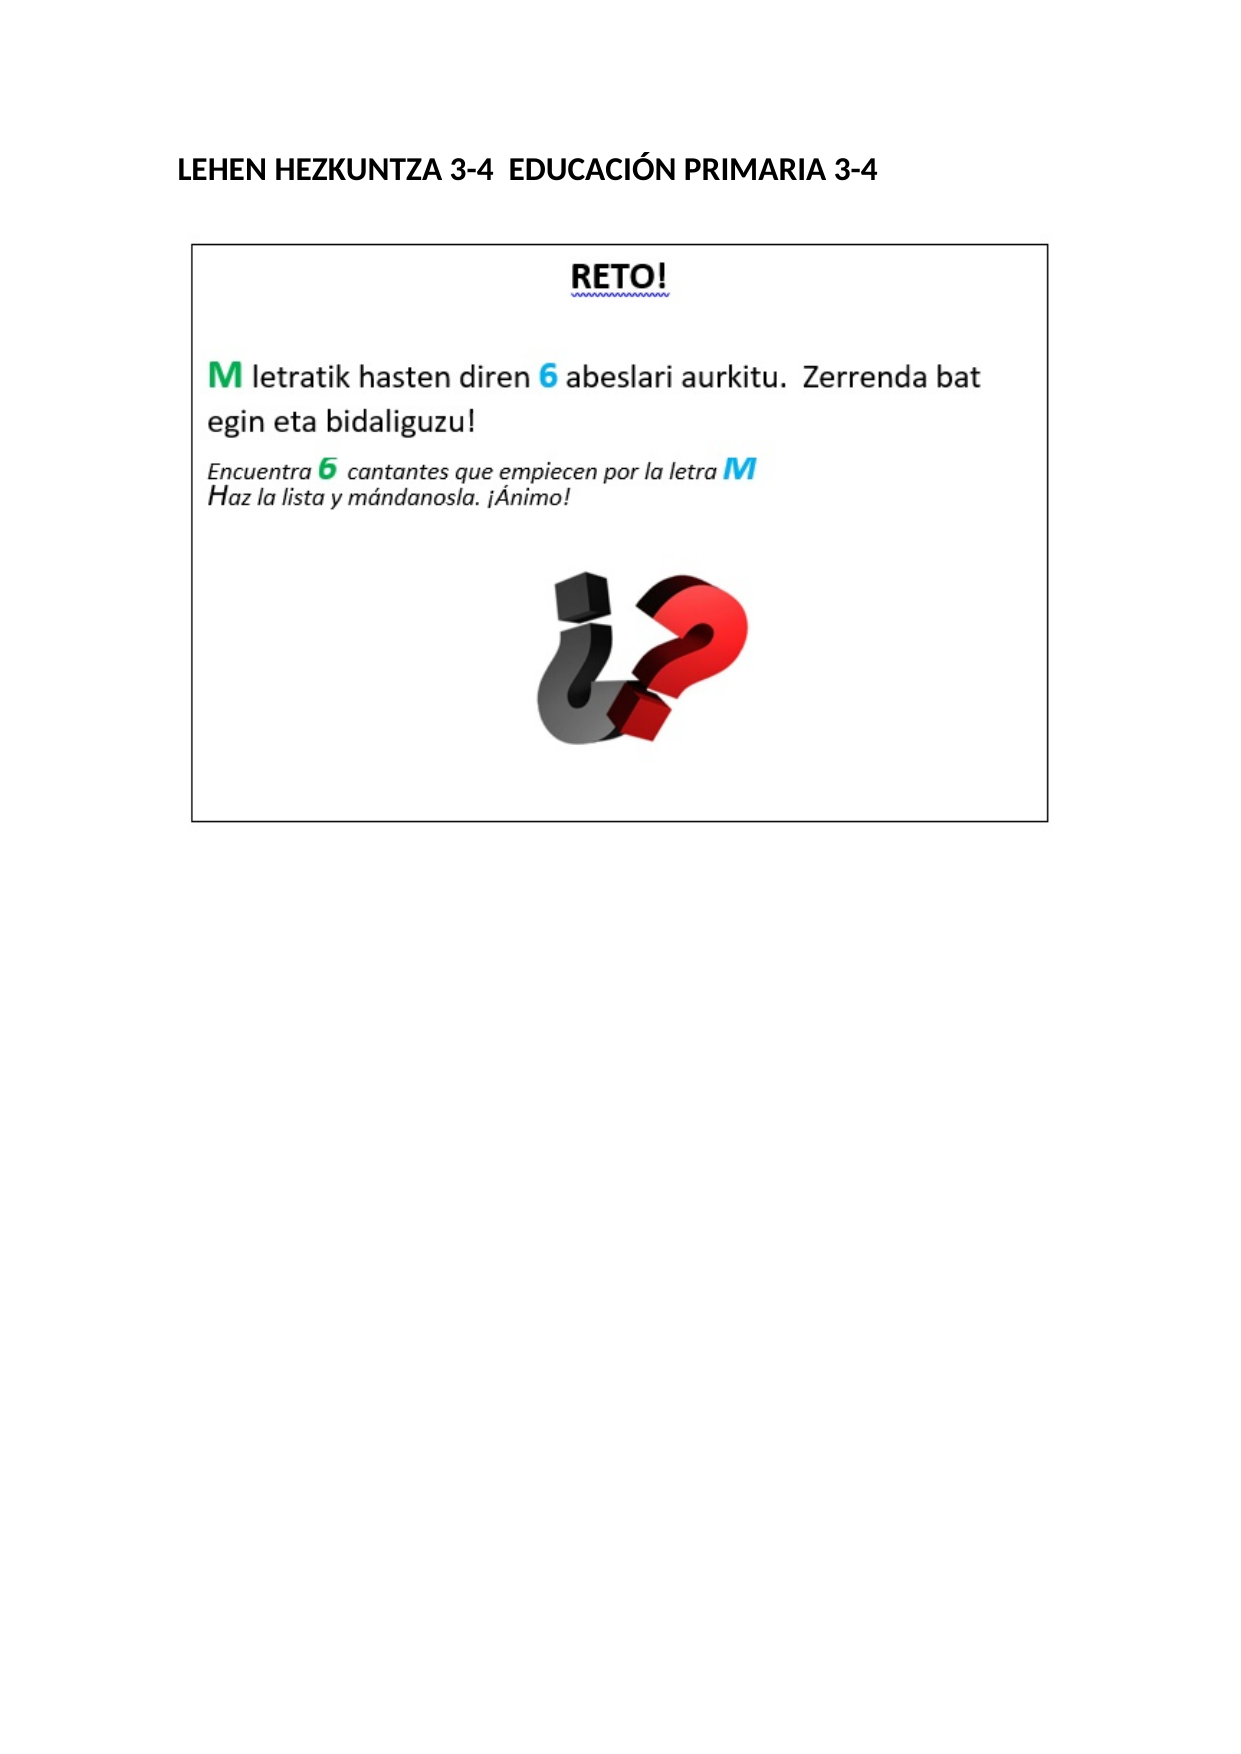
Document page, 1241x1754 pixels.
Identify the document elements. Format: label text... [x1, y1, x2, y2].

text LEHEN HEZKUNTZA 3-4 EDUCACIÓN PRIMARIA 3-4 [177, 148, 1063, 188]
picture [177, 234, 1063, 834]
